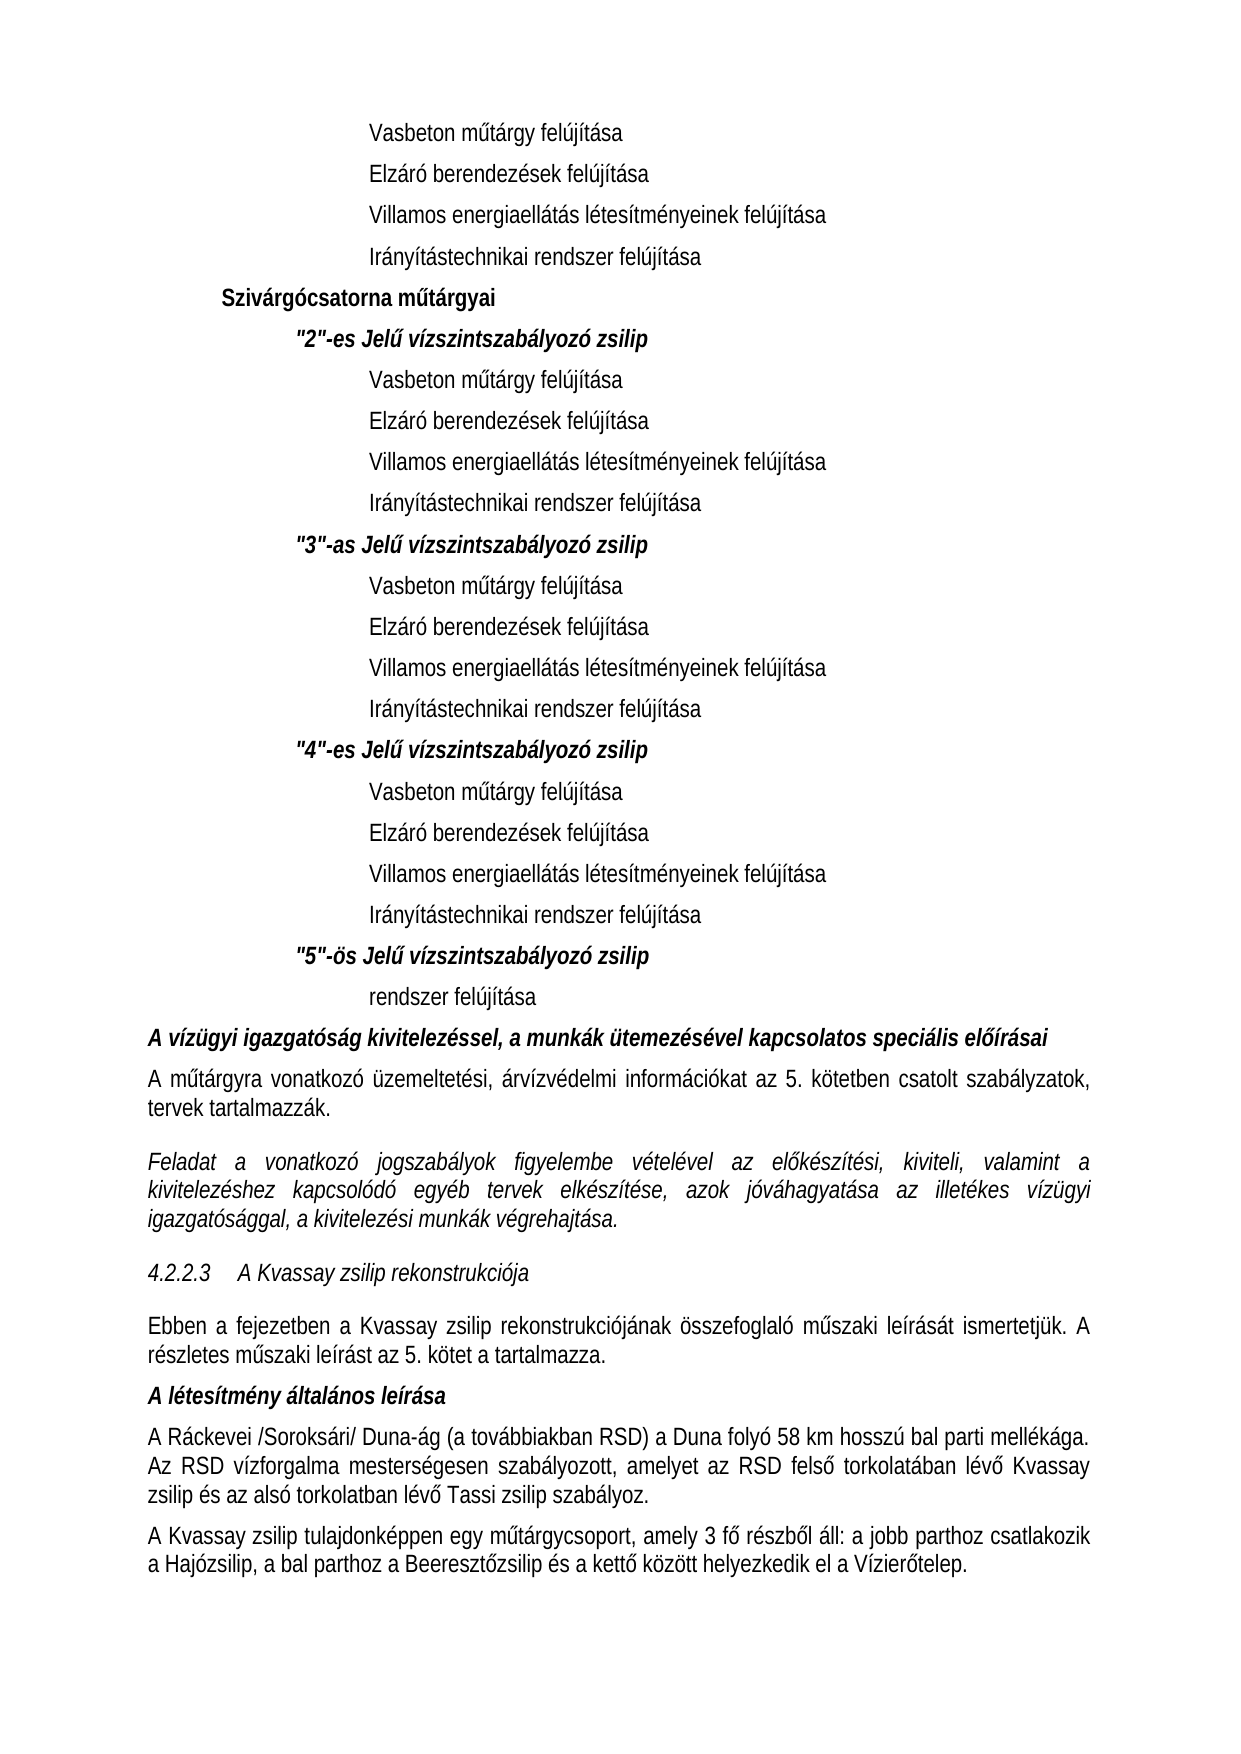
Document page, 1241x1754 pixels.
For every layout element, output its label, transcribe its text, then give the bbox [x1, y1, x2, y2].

text "3"-as Jelű vízszintszabályozó zsilip [295, 529, 1092, 558]
text Irányítástechnikai rendszer felújítása [369, 488, 1092, 517]
text Elzáró berendezések felújítása [369, 159, 1092, 188]
subtitle A Kvassay zsilip rekonstrukciója [148, 1258, 1092, 1286]
text "2"-es Jelű vízszintszabályozó zsilip [295, 324, 1092, 352]
text Vasbeton műtárgy felújítása [369, 776, 1092, 805]
text A létesítmény általános leírása [148, 1381, 1092, 1410]
text "4"-es Jelű vízszintszabályozó zsilip [295, 735, 1092, 764]
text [369, 200, 1092, 229]
text Villamos energiaellátás létesítményeinek felújítása [369, 447, 1092, 476]
text Elzáró berendezések felújítása [369, 612, 1092, 641]
text Elzáró berendezések felújítása [369, 406, 1092, 435]
text Vasbeton műtárgy felújítása [369, 365, 1092, 394]
text rendszer felújítása [369, 982, 1092, 1011]
text A műtárgyra vonatkozó üzemeltetési, árvízvédelmi információkat az 5. kötetben csatolt szabályzatok, tervek tartalmazzák. [148, 1064, 1092, 1122]
text Feladat a vonatkozó jogszabályok figyelembe vételével az előkészítési, kiviteli, valamint a kivitelezéshez kapcsolódó egyéb tervek elkészítése, azok jóváhagyatása az illetékes vízügyi igazgatósággal, a kivitelezési munkák végrehajtása. [148, 1147, 1092, 1233]
text Szivárgócsatorna műtárgyai [221, 283, 1092, 311]
text A Ráckevei /Soroksári/ Duna-ág (a továbbiakban RSD) a Duna folyó 58 km hosszú bal parti mellékága. Az RSD vízforgalma mesterségesen szabályozott, amelyet az RSD felső torkolatában lévő Kvassay zsilip és az alsó torkolatban lévő Tassi zsilip szabályoz. [148, 1422, 1092, 1508]
text Vasbeton műtárgy felújítása [369, 118, 1092, 147]
text Villamos energiaellátás létesítményeinek felújítása [369, 653, 1092, 682]
text Elzáró berendezések felújítása [369, 818, 1092, 846]
text Irányítástechnikai rendszer felújítása [369, 694, 1092, 723]
text Vasbeton műtárgy felújítása [369, 571, 1092, 599]
text Ebben a fejezetben a Kvassay zsilip rekonstrukciójának összefoglaló műszaki leírását ismertetjük. A részletes műszaki leírást az 5. kötet a tartalmazza. [148, 1311, 1092, 1369]
text Irányítástechnikai rendszer felújítása [369, 900, 1092, 928]
text A Kvassay zsilip tulajdonképpen egy műtárgycsoport, amely 3 fő részből áll: a jobb parthoz csatlakozik a Hajózsilip, a bal parthoz a Beeresztőzsilip és a kettő között helyezkedik el a Vízierőtelep. [148, 1521, 1092, 1578]
text A vízügyi igazgatóság kivitelezéssel, a munkák ütemezésével kapcsolatos speciális előírásai [148, 1023, 1092, 1052]
text Irányítástechnikai rendszer felújítása [369, 242, 1092, 270]
text Villamos energiaellátás létesítményeinek felújítása [369, 859, 1092, 887]
text "5"-ös Jelű vízszintszabályozó zsilip [295, 941, 1092, 970]
